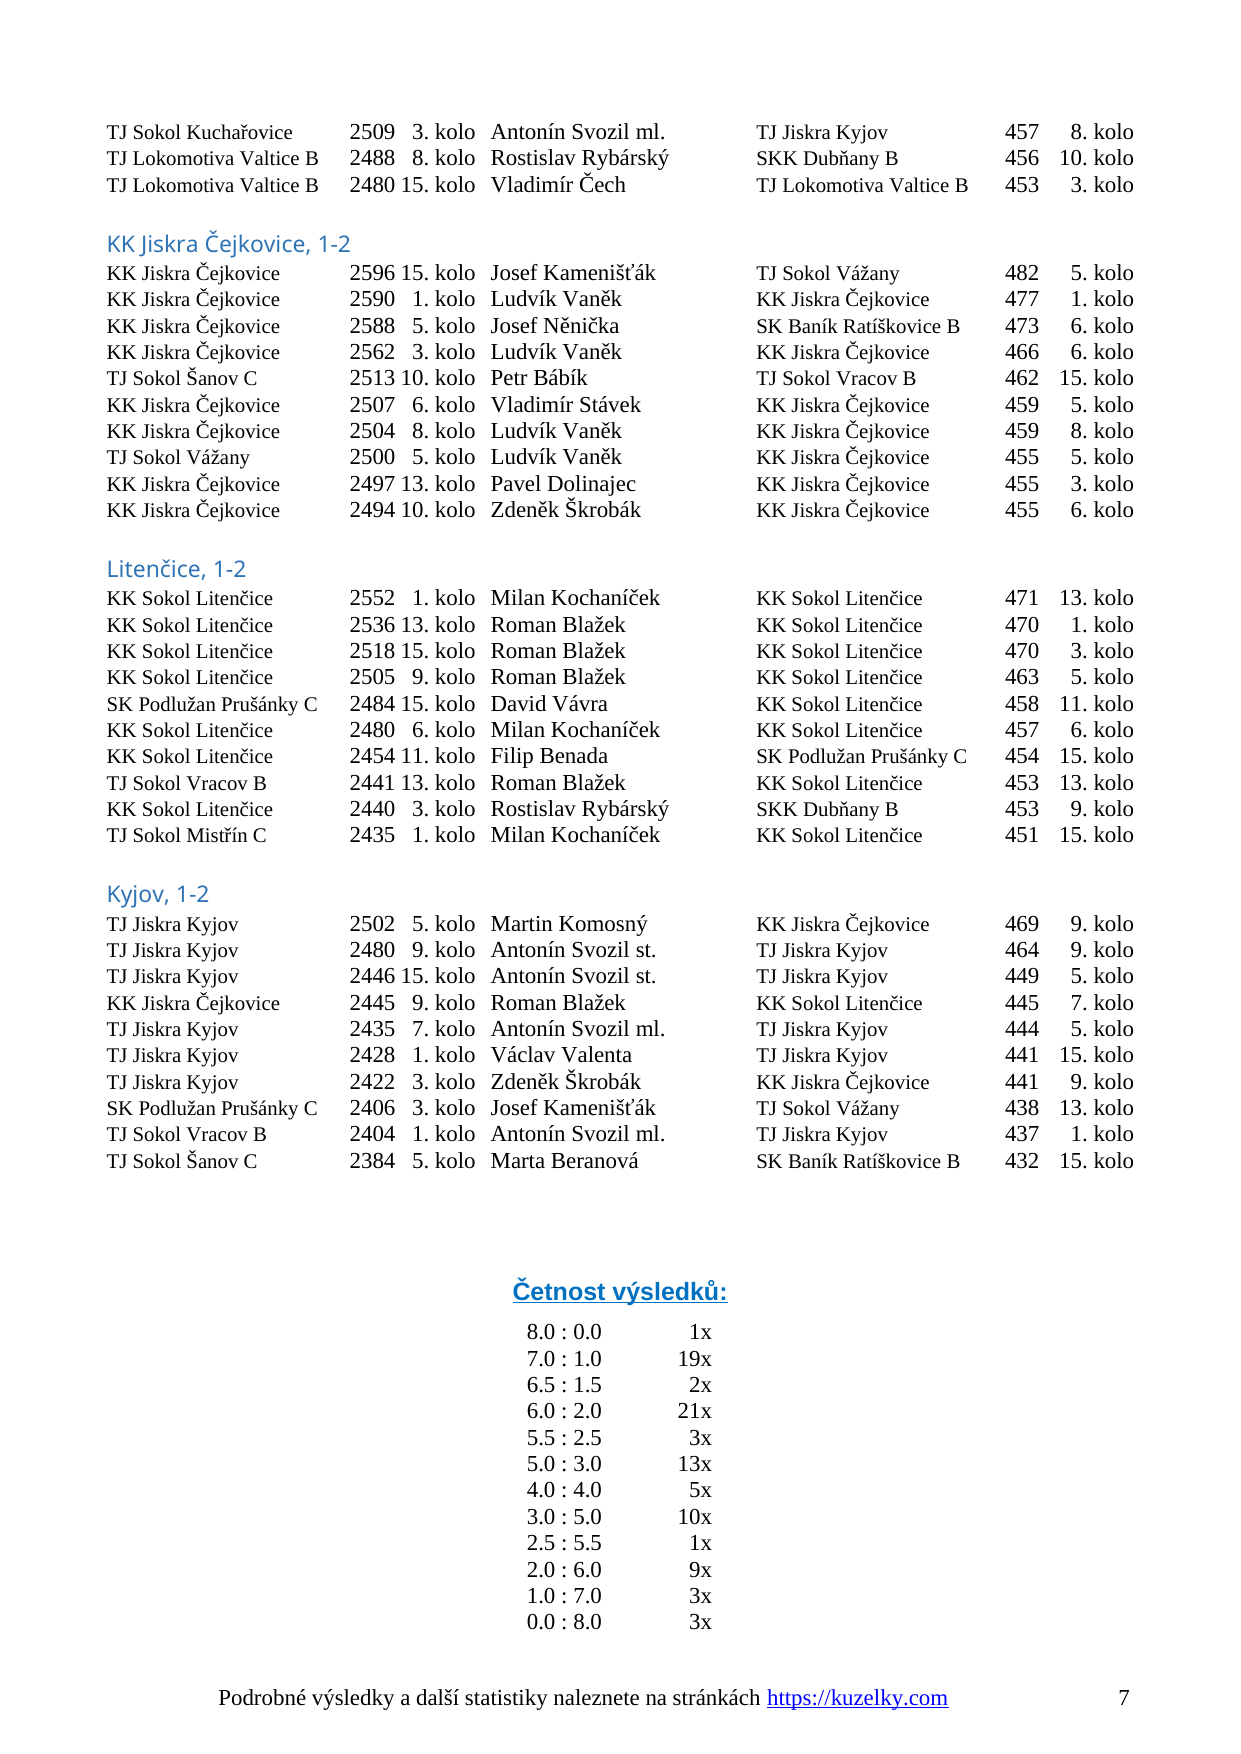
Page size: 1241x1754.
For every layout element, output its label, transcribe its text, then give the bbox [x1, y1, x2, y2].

text 0.0 : 8.0 3x [106, 1608, 1134, 1635]
text KK Jiskra Čejkovice 2588 5. kolo Josef Něnička SK Baník Ratíškovice B 473 6. kolo [106, 312, 1134, 338]
text 2.5 : 5.5 1x [106, 1529, 1134, 1556]
text 2.0 : 6.0 9x [106, 1556, 1134, 1582]
text TJ Jiskra Kyjov 2435 7. kolo Antonín Svozil ml. TJ Jiskra Kyjov 444 5. kolo [106, 1015, 1134, 1041]
text TJ Jiskra Kyjov 2502 5. kolo Martin Komosný KK Jiskra Čejkovice 469 9. kolo [106, 909, 1134, 936]
text SK Podlužan Prušánky C 2406 3. kolo Josef Kamenišťák TJ Sokol Vážany 438 13. kolo [106, 1094, 1134, 1120]
text TJ Sokol Kuchařovice 2509 3. kolo Antonín Svozil ml. TJ Jiskra Kyjov 457 8. kolo [106, 118, 1134, 144]
text Četnost výsledků: [94, 1277, 1145, 1306]
text TJ Lokomotiva Valtice B 2480 15. kolo Vladimír Čech TJ Lokomotiva Valtice B 453 3. kolo [106, 171, 1134, 197]
text KK Jiskra Čejkovice 2497 13. kolo Pavel Dolinajec KK Jiskra Čejkovice 455 3. kolo [106, 470, 1134, 496]
text 6.0 : 2.0 21x [106, 1397, 1134, 1424]
text TJ Jiskra Kyjov 2422 3. kolo Zdeněk Škrobák KK Jiskra Čejkovice 441 9. kolo [106, 1068, 1134, 1094]
text KK Jiskra Čejkovice 2596 15. kolo Josef Kamenišťák TJ Sokol Vážany 482 5. kolo [106, 259, 1134, 285]
text TJ Sokol Vážany 2500 5. kolo Ludvík Vaněk KK Jiskra Čejkovice 455 5. kolo [106, 443, 1134, 470]
text KK Sokol Litenčice 2518 15. kolo Roman Blažek KK Sokol Litenčice 470 3. kolo [106, 637, 1134, 663]
subtitle Kyjov, 1-2 [106, 878, 1134, 909]
text KK Sokol Litenčice 2454 11. kolo Filip Benada SK Podlužan Prušánky C 454 15. kolo [106, 742, 1134, 769]
subtitle KK Jiskra Čejkovice, 1-2 [106, 228, 1134, 259]
text KK Jiskra Čejkovice 2504 8. kolo Ludvík Vaněk KK Jiskra Čejkovice 459 8. kolo [106, 417, 1134, 443]
text 7.0 : 1.0 19x [106, 1345, 1134, 1371]
text 4.0 : 4.0 5x [106, 1477, 1134, 1503]
text KK Jiskra Čejkovice 2562 3. kolo Ludvík Vaněk KK Jiskra Čejkovice 466 6. kolo [106, 338, 1134, 364]
text TJ Sokol Mistřín C 2435 1. kolo Milan Kochaníček KK Sokol Litenčice 451 15. kolo [106, 821, 1134, 848]
text KK Jiskra Čejkovice 2590 1. kolo Ludvík Vaněk KK Jiskra Čejkovice 477 1. kolo [106, 285, 1134, 312]
text TJ Sokol Vracov B 2404 1. kolo Antonín Svozil ml. TJ Jiskra Kyjov 437 1. kolo [106, 1120, 1134, 1147]
text TJ Sokol Šanov C 2384 5. kolo Marta Beranová SK Baník Ratíškovice B 432 15. kolo [106, 1147, 1134, 1173]
text 3.0 : 5.0 10x [106, 1503, 1134, 1529]
text KK Sokol Litenčice 2440 3. kolo Rostislav Rybárský SKK Dubňany B 453 9. kolo [106, 795, 1134, 821]
text 8.0 : 0.0 1x [106, 1318, 1134, 1345]
text KK Jiskra Čejkovice 2445 9. kolo Roman Blažek KK Sokol Litenčice 445 7. kolo [106, 989, 1134, 1015]
text TJ Sokol Vracov B 2441 13. kolo Roman Blažek KK Sokol Litenčice 453 13. kolo [106, 769, 1134, 795]
text 1.0 : 7.0 3x [106, 1582, 1134, 1608]
text TJ Sokol Šanov C 2513 10. kolo Petr Bábík TJ Sokol Vracov B 462 15. kolo [106, 364, 1134, 391]
text KK Sokol Litenčice 2505 9. kolo Roman Blažek KK Sokol Litenčice 463 5. kolo [106, 663, 1134, 690]
text KK Sokol Litenčice 2552 1. kolo Milan Kochaníček KK Sokol Litenčice 471 13. kolo [106, 584, 1134, 611]
text KK Jiskra Čejkovice 2507 6. kolo Vladimír Stávek KK Jiskra Čejkovice 459 5. kolo [106, 391, 1134, 417]
text TJ Lokomotiva Valtice B 2488 8. kolo Rostislav Rybárský SKK Dubňany B 456 10. kolo [106, 144, 1134, 171]
text KK Jiskra Čejkovice 2494 10. kolo Zdeněk Škrobák KK Jiskra Čejkovice 455 6. kolo [106, 496, 1134, 522]
text SK Podlužan Prušánky C 2484 15. kolo David Vávra KK Sokol Litenčice 458 11. kolo [106, 690, 1134, 716]
text 5.0 : 3.0 13x [106, 1450, 1134, 1477]
text KK Sokol Litenčice 2480 6. kolo Milan Kochaníček KK Sokol Litenčice 457 6. kolo [106, 716, 1134, 742]
subtitle Litenčice, 1-2 [106, 553, 1134, 584]
text KK Sokol Litenčice 2536 13. kolo Roman Blažek KK Sokol Litenčice 470 1. kolo [106, 611, 1134, 637]
text 6.5 : 1.5 2x [106, 1371, 1134, 1397]
text TJ Jiskra Kyjov 2480 9. kolo Antonín Svozil st. TJ Jiskra Kyjov 464 9. kolo [106, 936, 1134, 962]
text 5.5 : 2.5 3x [106, 1424, 1134, 1450]
text TJ Jiskra Kyjov 2428 1. kolo Václav Valenta TJ Jiskra Kyjov 441 15. kolo [106, 1041, 1134, 1068]
text TJ Jiskra Kyjov 2446 15. kolo Antonín Svozil st. TJ Jiskra Kyjov 449 5. kolo [106, 962, 1134, 989]
